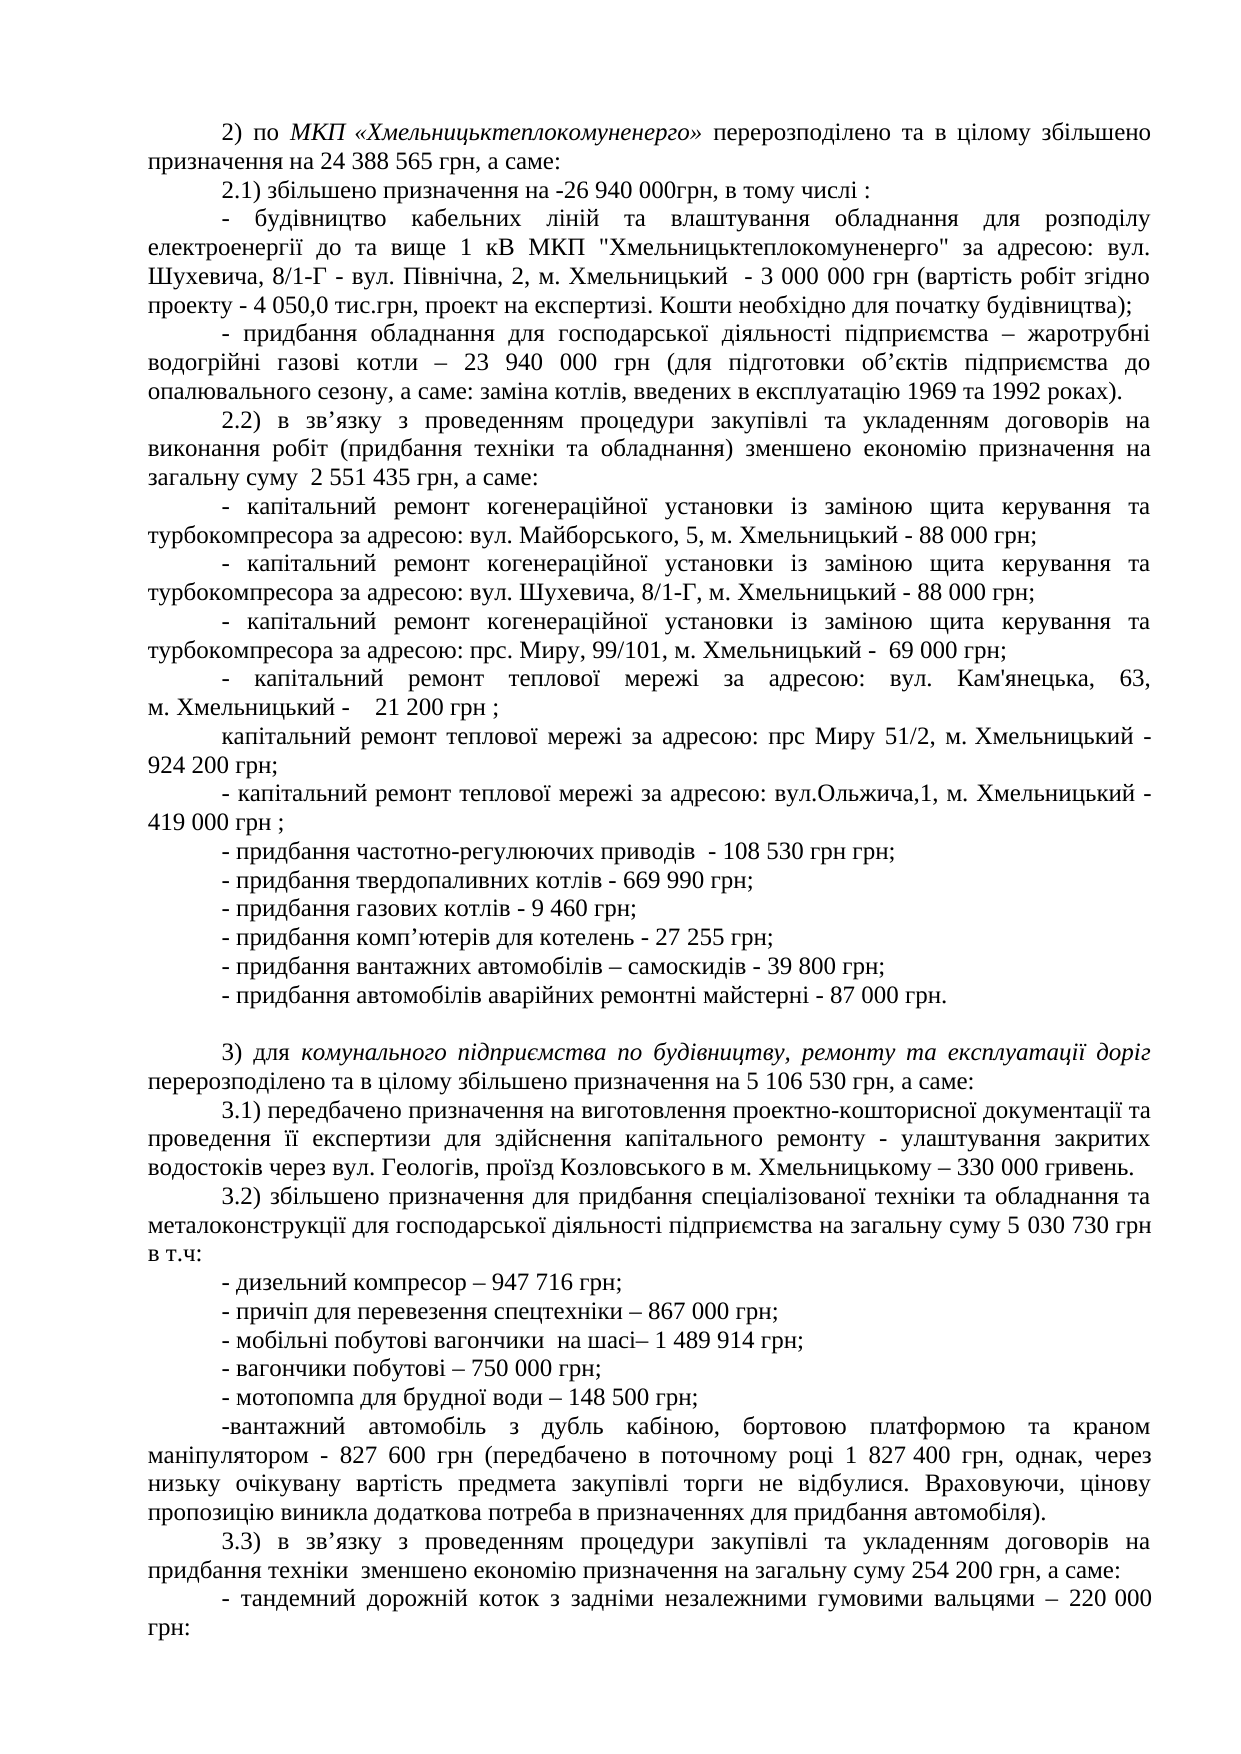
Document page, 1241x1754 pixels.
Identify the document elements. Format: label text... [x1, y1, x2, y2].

text - капітальний ремонт теплової мережі за адресою: вул. Кам'янецька, 63, м. Хмельницький - 21 200 грн ; [148, 663, 1152, 721]
text - мобільні побутові вагончики на шасі– 1 489 914 грн; [148, 1325, 1152, 1353]
text 3.2) збільшено призначення для придбання спеціалізованої техніки та обладнання та металоконструкції для господарської діяльності підприємства на загальну суму 5 030 730 грн в т.ч: [148, 1181, 1152, 1267]
text - причіп для перевезення спецтехніки – 867 000 грн; [148, 1296, 1152, 1325]
text - придбання обладнання для господарської діяльності підприємства – жаротрубні водогрійні газові котли – 23 940 000 грн (для підготовки об’єктів підприємства до опалювального сезону, а саме: заміна котлів, введених в експлуатацію 1969 та 1992 роках). [148, 318, 1152, 405]
text 3.3) в зв’язку з проведенням процедури закупівлі та укладенням договорів на придбання техніки зменшено економію призначення на загальну суму 254 200 грн, а саме: [148, 1526, 1152, 1583]
text - дизельний компресор – 947 716 грн; [148, 1267, 1152, 1296]
text -вантажний автомобіль з дубль кабіною, бортовою платформою та краном маніпулятором - 827 600 грн (передбачено в поточному році 1 827 400 грн, однак, через низьку очікувану вартість предмета закупівлі торги не відбулися. Враховуючи, цінову пропозицію виникла додаткова потреба в призначеннях для придбання автомобіля). [148, 1411, 1152, 1526]
text - капітальний ремонт когенераційної установки із заміною щита керування та турбокомпресора за адресою: вул. Шухевича, 8/1-Г, м. Хмельницький - 88 000 грн; [148, 548, 1152, 606]
text - придбання твердопаливних котлів - 669 990 грн; [148, 865, 1152, 893]
text - мотопомпа для брудної води – 148 500 грн; [148, 1382, 1152, 1411]
text - придбання вантажних автомобілів – самоскидів - 39 800 грн; [148, 951, 1152, 980]
text - тандемний дорожній коток з задніми незалежними гумовими вальцями – 220 000 грн: [148, 1583, 1152, 1641]
text - придбання газових котлів - 9 460 грн; [148, 893, 1152, 922]
text 3) для комунального підприємства по будівництву, ремонту та експлуатації доріг перерозподілено та в цілому збільшено призначення на 5 106 530 грн, а саме: [148, 1037, 1152, 1095]
text - капітальний ремонт когенераційної установки із заміною щита керування та турбокомпресора за адресою: вул. Майборського, 5, м. Хмельницький - 88 000 грн; [148, 491, 1152, 548]
text - придбання комп’ютерів для котелень - 27 255 грн; [148, 922, 1152, 951]
text капітальний ремонт теплової мережі за адресою: прс Миру 51/2, м. Хмельницький - 924 200 грн; [148, 721, 1152, 778]
text - капітальний ремонт теплової мережі за адресою: вул.Ольжича,1, м. Хмельницький - 419 000 грн ; [148, 778, 1152, 836]
text - вагончики побутові – 750 000 грн; [148, 1353, 1152, 1382]
text - придбання автомобілів аварійних ремонтні майстерні - 87 000 грн. [148, 980, 1152, 1008]
text 2.1) збільшено призначення на -26 940 000грн, в тому числі : [148, 175, 1152, 203]
text 3.1) передбачено призначення на виготовлення проектно-кошторисної документації та проведення її експертизи для здійснення капітального ремонту - улаштування закритих водостоків через вул. Геологів, проїзд Козловського в м. Хмельницькому – 330 000 гривень. [148, 1095, 1152, 1181]
text 2.2) в зв’язку з проведенням процедури закупівлі та укладенням договорів на виконання робіт (придбання техніки та обладнання) зменшено економію призначення на загальну суму 2 551 435 грн, а саме: [148, 405, 1152, 491]
text - придбання частотно-регулюючих приводів - 108 530 грн грн; [148, 836, 1152, 865]
text - капітальний ремонт когенераційної установки із заміною щита керування та турбокомпресора за адресою: прс. Миру, 99/101, м. Хмельницький - 69 000 грн; [148, 606, 1152, 663]
text 2) по МКП «Хмельницьктеплокомуненерго» перерозподілено та в цілому збільшено призначення на 24 388 565 грн, а саме: [148, 117, 1152, 175]
text - будівництво кабельних ліній та влаштування обладнання для розподілу електроенергії до та вище 1 кВ МКП "Хмельницьктеплокомуненерго" за адресою: вул. Шухевича, 8/1-Г - вул. Північна, 2, м. Хмельницький - 3 000 000 грн (вартість робіт згідно проекту - 4 050,0 тис.грн, проект на експертизі. Кошти необхідно для початку будівництва); [148, 203, 1152, 318]
